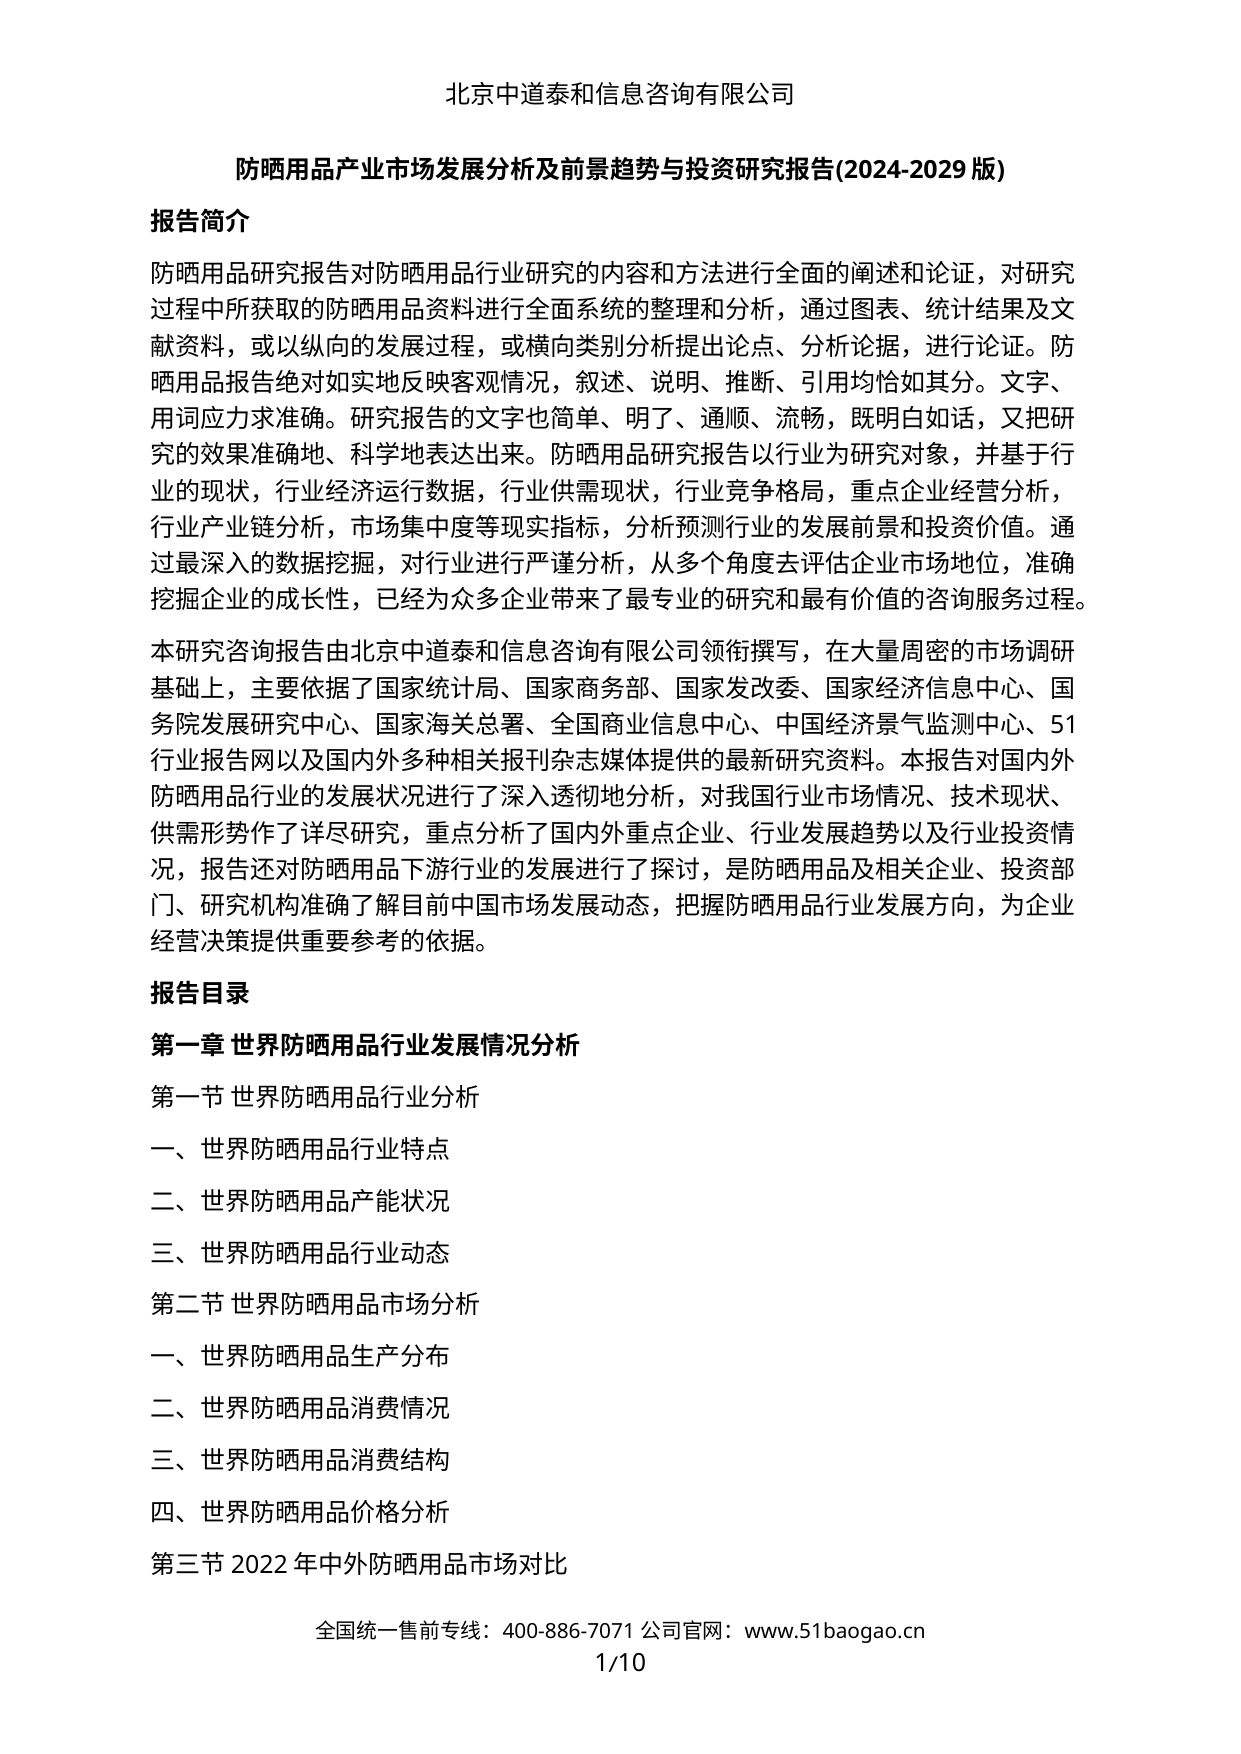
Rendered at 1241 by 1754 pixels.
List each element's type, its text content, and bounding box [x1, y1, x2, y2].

text 本研究咨询报告由北京中道泰和信息咨询有限公司领衔撰写，在大量周密的市场调研基础上，主要依据了国家统计局、国家商务部、国家发改委、国家经济信息中心、国务院发展研究中心、国家海关总署、全国商业信息中心、中国经济景气监测中心、51行业报告网以及国内外多种相关报刊杂志媒体提供的最新研究资料。本报告对国内外防晒用品行业的发展状况进行了深入透彻地分析，对我国行业市场情况、技术现状、供需形势作了详尽研究，重点分析了国内外重点企业、行业发展趋势以及行业投资情况，报告还对防晒用品下游行业的发展进行了探讨，是防晒用品及相关企业、投资部门、研究机构准确了解目前中国市场发展动态，把握防晒用品行业发展方向，为企业经营决策提供重要参考的依据。 [150, 632, 1090, 958]
text 报告简介 [150, 202, 1090, 238]
text 一、世界防晒用品行业特点 [150, 1129, 1090, 1166]
text 报告目录 [150, 974, 1090, 1010]
text 二、世界防晒用品消费情况 [150, 1389, 1090, 1425]
text 第二节 世界防晒用品市场分析 [150, 1285, 1090, 1321]
text 防晒用品产业市场发展分析及前景趋势与投资研究报告(2024-2029版) [150, 150, 1090, 186]
text 三、世界防晒用品消费结构 [150, 1441, 1090, 1477]
text 三、世界防晒用品行业动态 [150, 1233, 1090, 1269]
text 二、世界防晒用品产能状况 [150, 1181, 1090, 1217]
text 防晒用品研究报告对防晒用品行业研究的内容和方法进行全面的阐述和论证，对研究过程中所获取的防晒用品资料进行全面系统的整理和分析，通过图表、统计结果及文献资料，或以纵向的发展过程，或横向类别分析提出论点、分析论据，进行论证。防晒用品报告绝对如实地反映客观情况，叙述、说明、推断、引用均恰如其分。文字、用词应力求准确。研究报告的文字也简单、明了、通顺、流畅，既明白如话，又把研究的效果准确地、科学地表达出来。防晒用品研究报告以行业为研究对象，并基于行业的现状，行业经济运行数据，行业供需现状，行业竞争格局，重点企业经营分析，行业产业链分析，市场集中度等现实指标，分析预测行业的发展前景和投资价值。通过最深入的数据挖掘，对行业进行严谨分析，从多个角度去评估企业市场地位，准确挖掘企业的成长性，已经为众多企业带来了最专业的研究和最有价值的咨询服务过程。 [150, 254, 1090, 616]
text 第三节 2022年中外防晒用品市场对比 [150, 1544, 1090, 1581]
text 第一节 世界防晒用品行业分析 [150, 1077, 1090, 1114]
text 第一章 世界防晒用品行业发展情况分析 [150, 1026, 1090, 1062]
text 四、世界防晒用品价格分析 [150, 1492, 1090, 1529]
text 一、世界防晒用品生产分布 [150, 1337, 1090, 1373]
